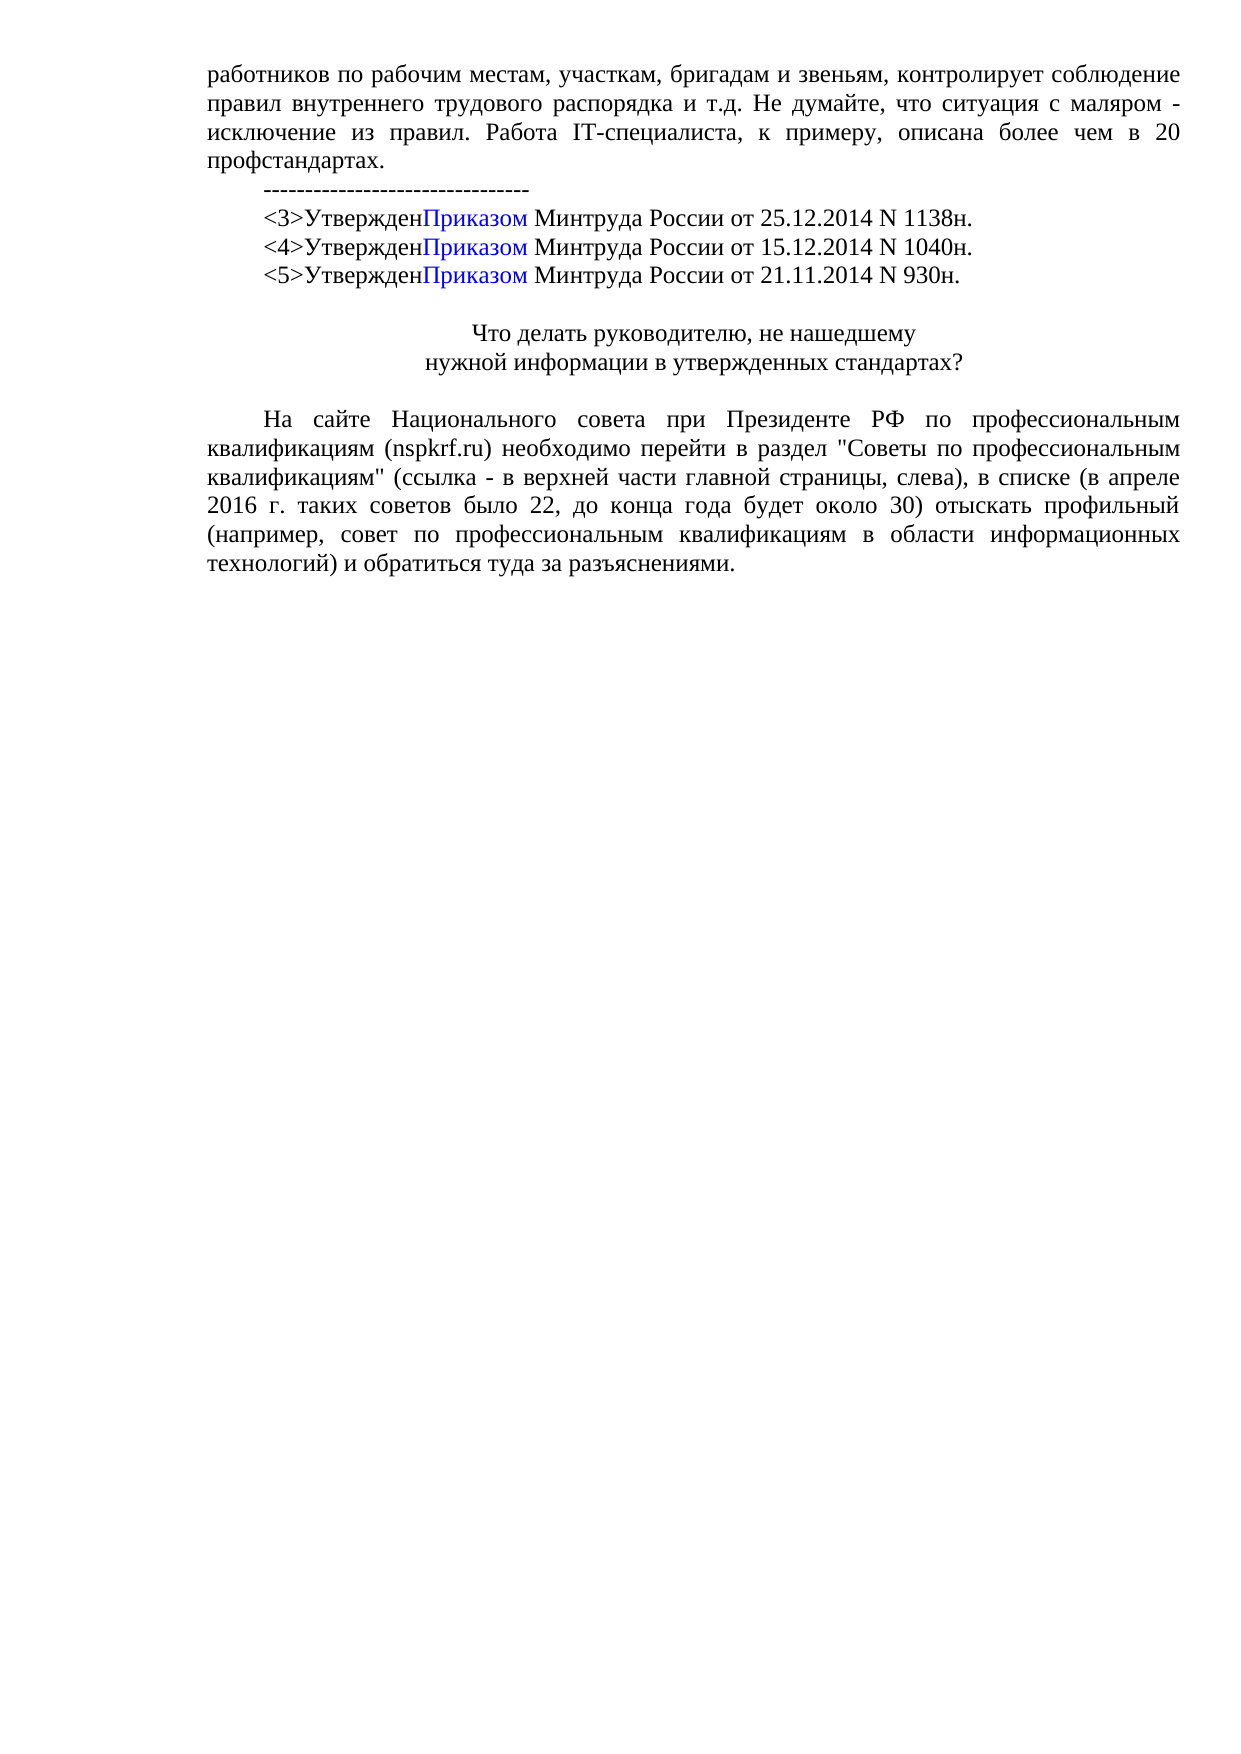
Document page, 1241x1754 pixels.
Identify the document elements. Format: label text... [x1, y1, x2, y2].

text <3>УтвержденПриказом Минтруда России от 25.12.2014 N 1138н. [207, 203, 1181, 232]
text <5>УтвержденПриказом Минтруда России от 21.11.2014 N 930н. [207, 260, 1181, 289]
text Что делать руководителю, не нашедшему [207, 318, 1181, 347]
text нужной информации в утвержденных стандартах? [207, 347, 1181, 375]
text На сайте Национального совета при Президенте РФ по профессиональным квалификациям (nspkrf.ru) необходимо перейти в раздел "Советы по профессиональным квалификациям" (ссылка - в верхней части главной страницы, слева), в списке (в апреле 2016 г. таких советов было 22, до конца года будет около 30) отыскать профильный (например, совет по профессиональным квалификациям в области информационных технологий) и обратиться туда за разъяснениями. [207, 404, 1181, 577]
text -------------------------------- [207, 174, 1181, 203]
text <4>УтвержденПриказом Минтруда России от 15.12.2014 N 1040н. [207, 232, 1181, 260]
